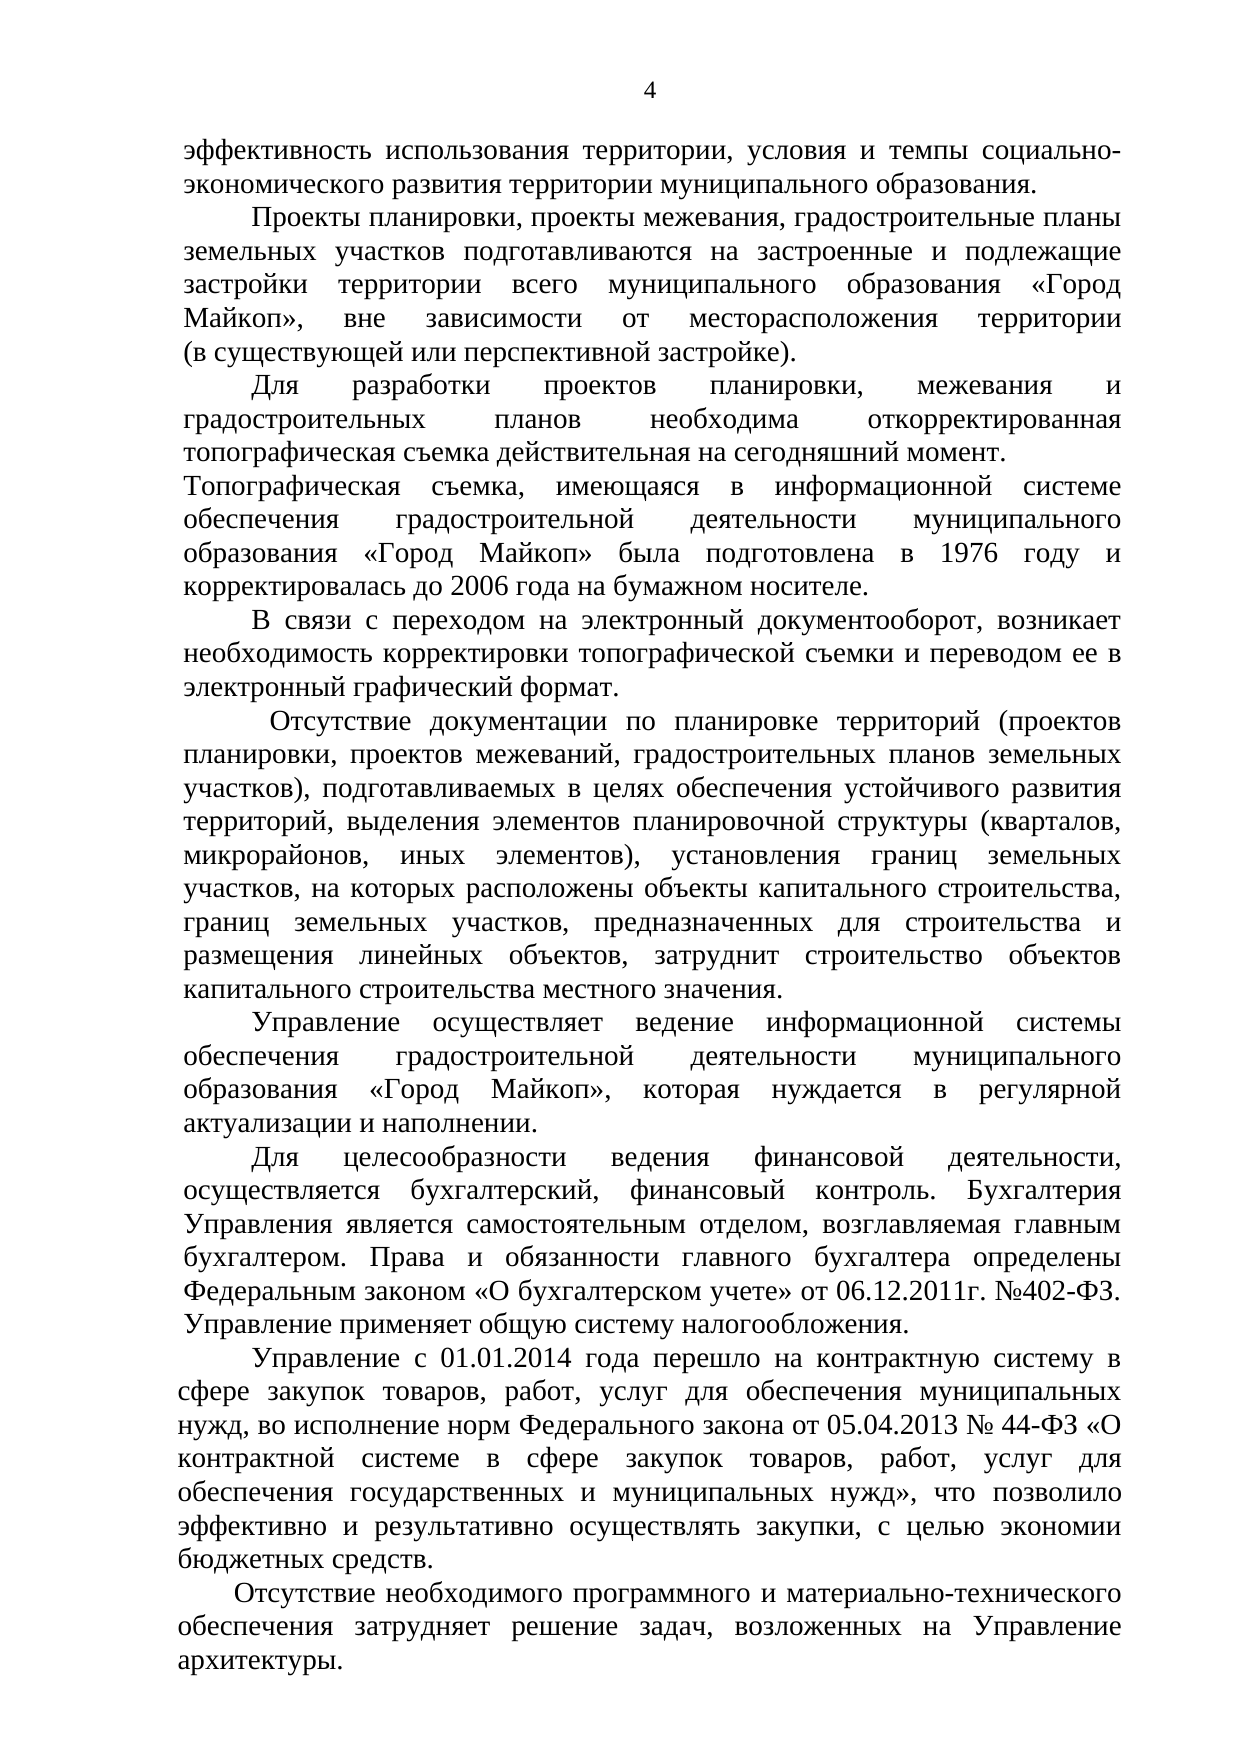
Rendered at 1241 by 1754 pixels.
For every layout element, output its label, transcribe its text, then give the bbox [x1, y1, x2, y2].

text В связи с переходом на электронный документооборот, возникает необходимость корректировки топографической съемки и переводом ее в электронный графический формат. [183, 602, 1122, 703]
text Управление осуществляет ведение информационной системы обеспечения градостроительной деятельности муниципального образования «Город Майкоп», которая нуждается в регулярной актуализации и наполнении. [183, 1004, 1122, 1139]
text Топографическая съемка, имеющаяся в информационной системе обеспечения градостроительной деятельности муниципального образования «Город Майкоп» была подготовлена в 1976 году и корректировалась до 2006 года на бумажном носителе. [183, 468, 1122, 602]
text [183, 132, 1122, 199]
text Для целесообразности ведения финансовой деятельности, осуществляется бухгалтерский, финансовый контроль. Бухгалтерия Управления является самостоятельным отделом, возглавляемая главным бухгалтером. Права и обязанности главного бухгалтера определены Федеральным законом «О бухгалтерском учете» от 06.12.2011г. №402-ФЗ. Управление применяет общую систему налогообложения. [183, 1139, 1122, 1340]
text Отсутствие необходимого программного и материально-технического обеспечения затрудняет решение задач, возложенных на Управление архитектуры. [177, 1575, 1122, 1675]
text Отсутствие документации по планировке территорий (проектов планировки, проектов межеваний, градостроительных планов земельных участков), подготавливаемых в целях обеспечения устойчивого развития территорий, выделения элементов планировочной структуры (кварталов, микрорайонов, иных элементов), установления границ земельных участков, на которых расположены объекты капитального строительства, границ земельных участков, предназначенных для строительства и размещения линейных объектов, затруднит строительство объектов капитального строительства местного значения. [183, 703, 1122, 1004]
text Проекты планировки, проекты межевания, градостроительные планы земельных участков подготавливаются на застроенные и подлежащие застройки территории всего муниципального образования «Город Майкоп», вне зависимости от месторасположения территории (в существующей или перспективной застройке). [183, 199, 1122, 367]
text Управление с 01.01.2014 года перешло на контрактную систему в сфере закупок товаров, работ, услуг для обеспечения муниципальных нужд, во исполнение норм Федерального закона от 05.04.2013 № 44-ФЗ «О контрактной системе в сфере закупок товаров, работ, услуг для обеспечения государственных и муниципальных нужд», что позволило эффективно и результативно осуществлять закупки, с целью экономии бюджетных средств. [177, 1340, 1122, 1575]
text Для разработки проектов планировки, межевания и градостроительных планов необходима откорректированная топографическая съемка действительная на сегодняшний момент. [183, 367, 1122, 468]
